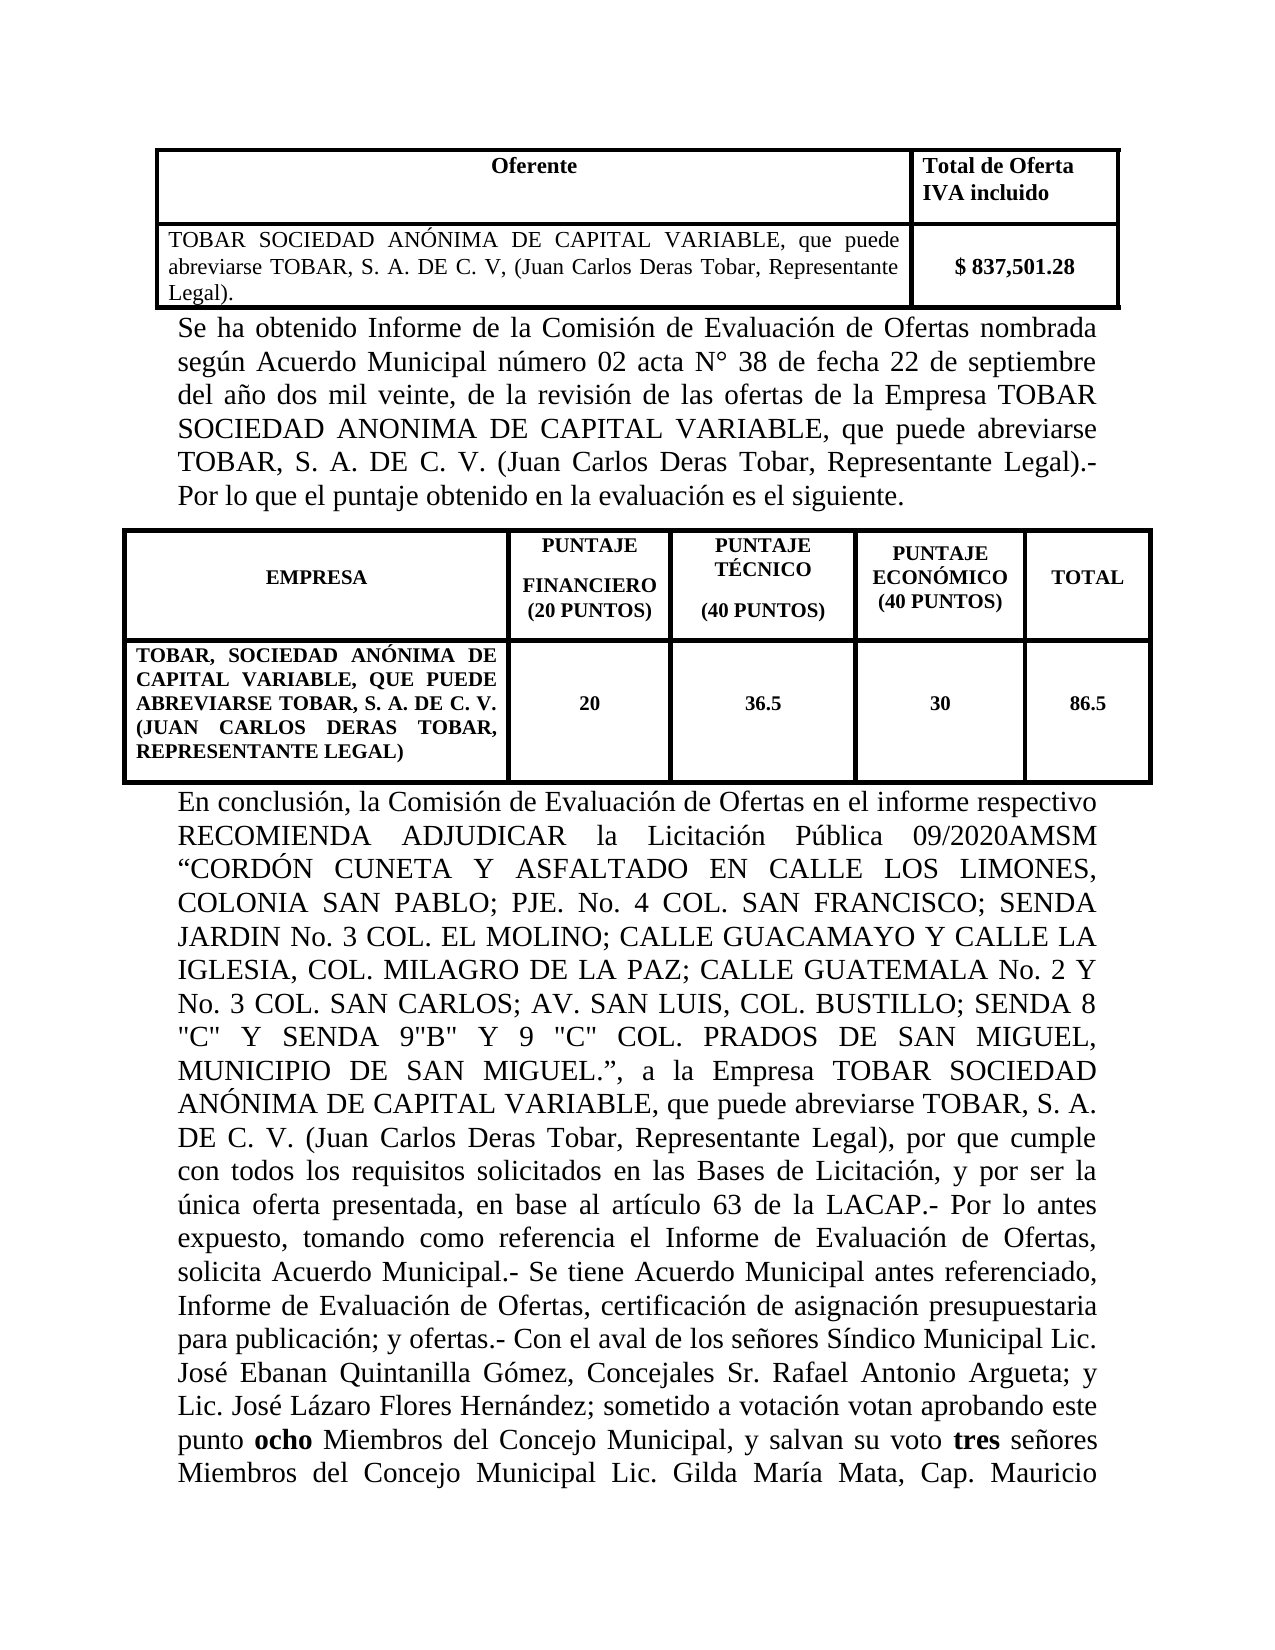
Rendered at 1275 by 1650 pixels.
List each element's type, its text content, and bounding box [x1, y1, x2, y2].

table_cell 86.5 [1027, 643, 1148, 780]
table_header EMPRESA [127, 533, 506, 638]
table_header Total de Oferta IVA incluido [914, 152, 1116, 222]
table_header TOTAL [1027, 533, 1148, 638]
text Se ha obtenido Informe de la Comisión de Evaluación de Ofertas nombrada según Acuerdo Municipal número 02 acta N° 38 de fecha 22 de septiembre del año dos mil veinte, de la revisión de las ofertas de la Empresa TOBAR SOCIEDAD ANONIMA DE CAPITAL VARIABLE, que puede abreviarse TOBAR, S. A. DE C. V. (Juan Carlos Deras Tobar, Representante Legal).- Por lo que el puntaje obtenido en la evaluación es el siguiente. [177, 310, 1098, 511]
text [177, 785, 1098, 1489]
table_cell TOBAR SOCIEDAD ANÓNIMA DE CAPITAL VARIABLE, que puede abreviarse TOBAR, S. A. DE C. V, (Juan Carlos Deras Tobar, Representante Legal). [159, 226, 909, 305]
table_cell 20 [511, 643, 668, 780]
table_cell 30 [858, 643, 1023, 780]
table_header PUNTAJE FINANCIERO (20 PUNTOS) [511, 533, 668, 638]
table_header PUNTAJE ECONÓMICO (40 PUNTOS) [858, 533, 1023, 638]
table_cell 36.5 [673, 643, 853, 780]
table_header Oferente [159, 152, 909, 222]
table_cell TOBAR, SOCIEDAD ANÓNIMA DE CAPITAL VARIABLE, QUE PUEDE ABREVIARSE TOBAR, S. A. DE C. V. (JUAN CARLOS DERAS TOBAR, REPRESENTANTE LEGAL) [127, 643, 506, 780]
table_header PUNTAJE TÉCNICO (40 PUNTOS) [673, 533, 853, 638]
table_cell $ 837,501.28 [914, 226, 1116, 305]
